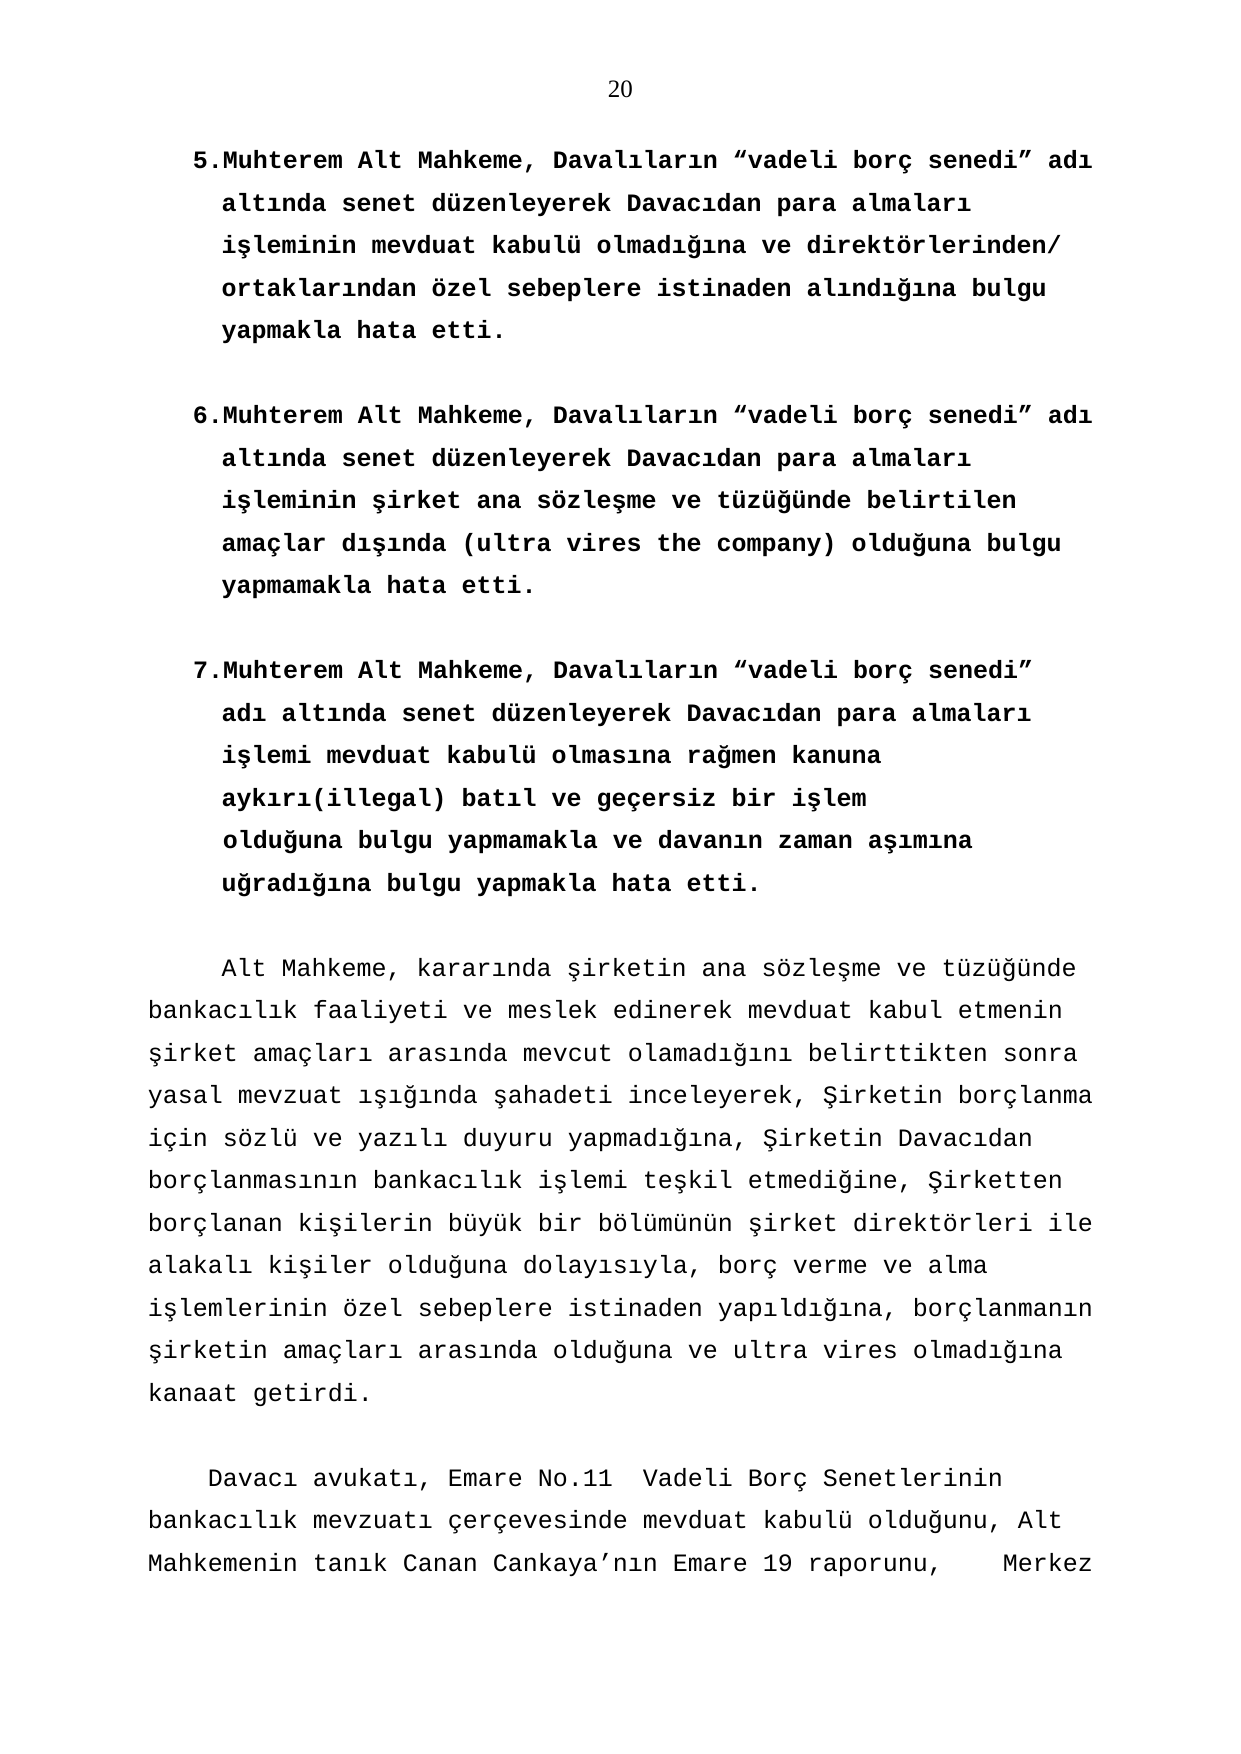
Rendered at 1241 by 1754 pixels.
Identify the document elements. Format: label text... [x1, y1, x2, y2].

text bankacılık faaliyeti ve meslek edinerek mevduat kabul etmenin şirket amaçları arasında mevcut olamadığını belirttikten sonra yasal mevzuat ışığında şahadeti inceleyerek, Şirketin borçlanma için sözlü ve yazılı duyuru yapmadığına, Şirketin Davacıdan borçlanmasının bankacılık işlemi teşkil etmediğine, Şirketten borçlanan kişilerin büyük bir bölümünün şirket direktörleri ile alakalı kişiler olduğuna dolayısıyla, borç verme ve alma işlemlerinin özel sebeplere istinaden yapıldığına, borçlanmanın şirketin amaçları arasında olduğuna ve ultra vires olmadığına kanaat getirdi. [148, 998, 1093, 1408]
text olduğuna bulgu yapmamakla ve davanın zaman aşımına uğradığına bulgu yapmakla hata etti. [148, 828, 1093, 898]
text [148, 1465, 1093, 1578]
text 7.Muhterem Alt Mahkeme, Davalıların “vadeli borç senedi” adı altında senet düzenleyerek Davacıdan para almaları işlemi mevduat kabulü olmasına rağmen kanuna aykırı(illegal) batıl ve geçersiz bir işlem [133, 658, 1093, 813]
text 5.Muhterem Alt Mahkeme, Davalıların “vadeli borç senedi” adı altında senet düzenleyerek Davacıdan para almaları işleminin mevduat kabulü olmadığına ve direktörlerinden/ ortaklarından özel sebeplere istinaden alındığına bulgu yapmakla hata etti. [148, 148, 1093, 346]
text 6.Muhterem Alt Mahkeme, Davalıların “vadeli borç senedi” adı altında senet düzenleyerek Davacıdan para almaları işleminin şirket ana sözleşme ve tüzüğünde belirtilen amaçlar dışında (ultra vires the company) olduğuna bulgu yapmamakla hata etti. [148, 403, 1093, 601]
text Alt Mahkeme, kararında şirketin ana sözleşme ve tüzüğünde [185, 955, 1093, 983]
